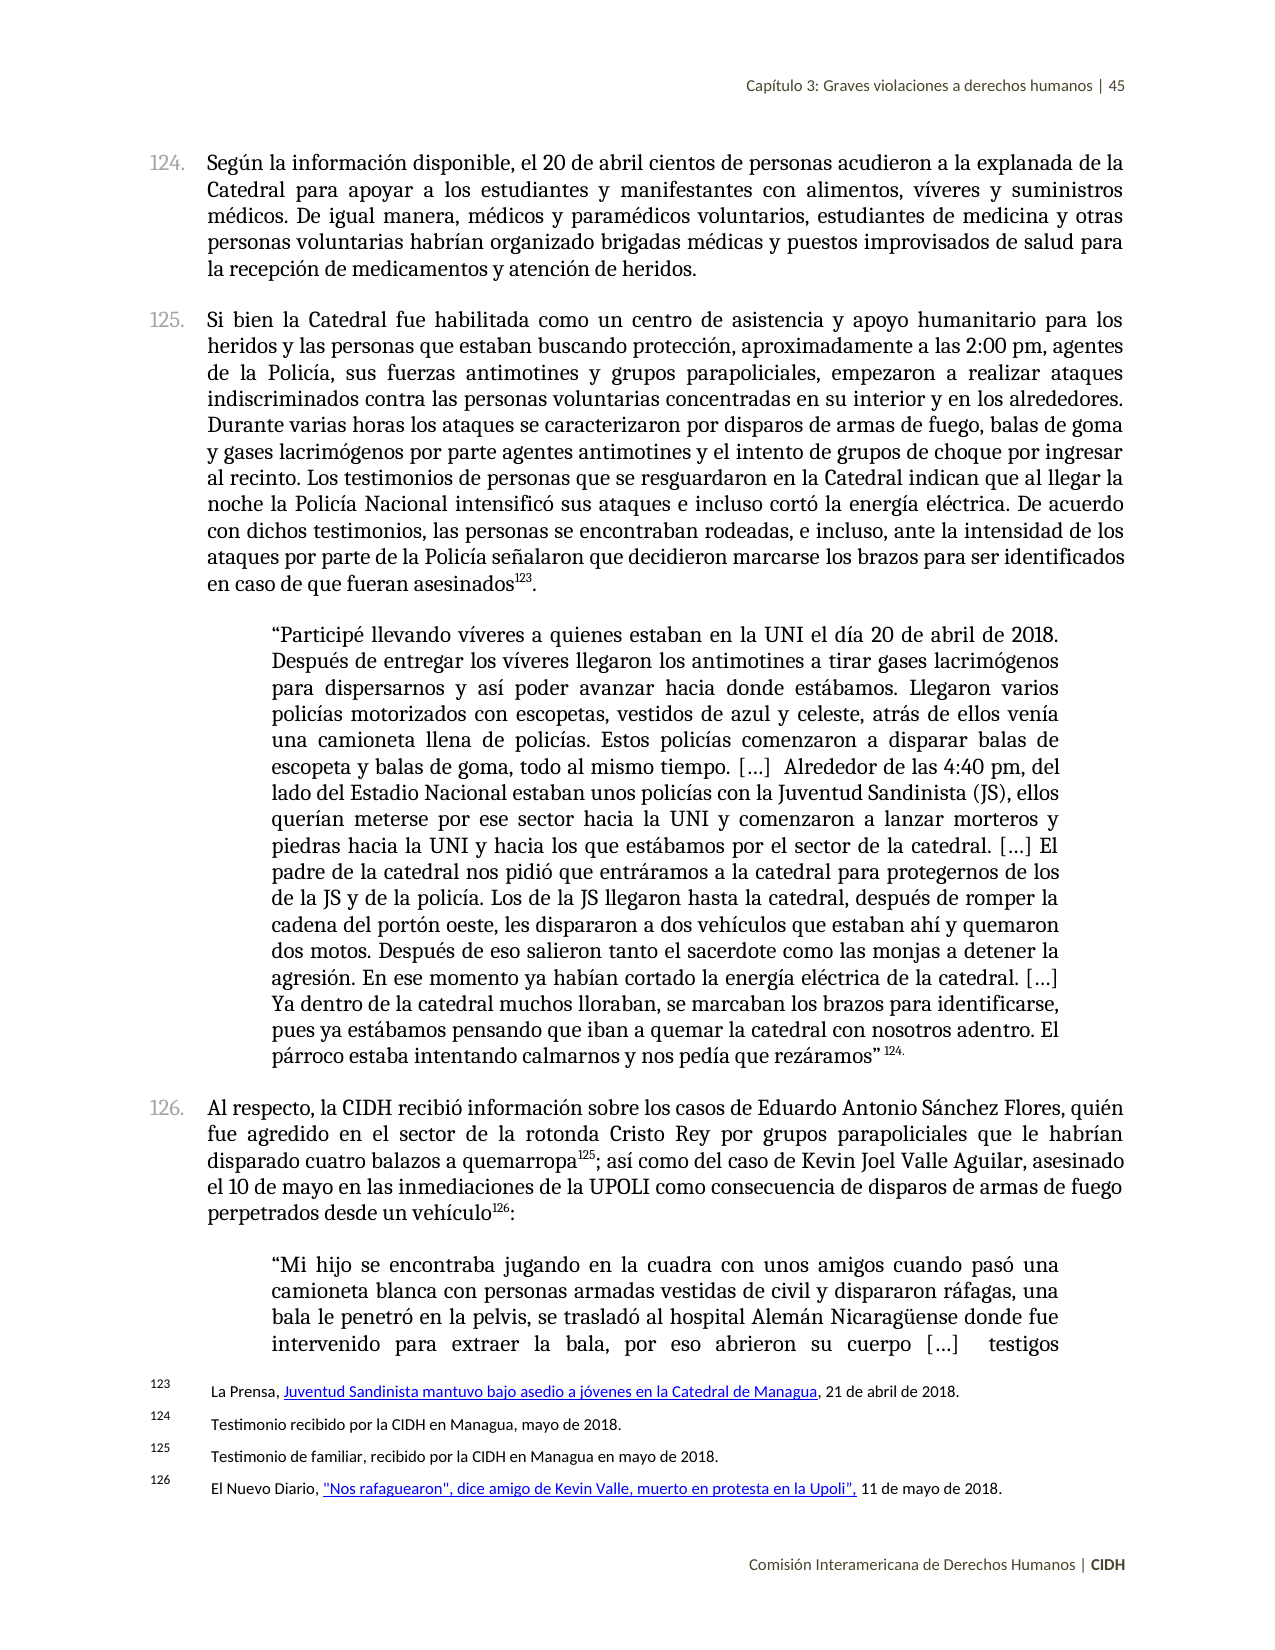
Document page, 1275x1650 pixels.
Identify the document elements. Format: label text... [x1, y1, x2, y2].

list Si bien la Catedral fue habilitada como un centro de asistencia y apoyo humanitario para los heridos y las personas que estaban buscando protección, aproximadamente a las 2:00 pm, agentes de la Policía, sus fuerzas antimotines y grupos parapoliciales, empezaron a realizar ataques indiscriminados contra las personas voluntarias concentradas en su interior y en los alrededores. Durante varias horas los ataques se caracterizaron por disparos de armas de fuego, balas de goma y gases lacrimógenos por parte agentes antimotines y el intento de grupos de choque por ingresar al recinto. Los testimonios de personas que se resguardaron en la Catedral indican que al llegar la noche la Policía Nacional intensificó sus ataques e incluso cortó la energía eléctrica. De acuerdo con dichos testimonios, las personas se encontraban rodeadas, e incluso, ante la intensidad de los ataques por parte de la Policía señalaron que decidieron marcarse los brazos para ser identificados en caso de que fueran asesinados. [150, 307, 1125, 597]
text “Participé llevando víveres a quienes estaban en la UNI el día 20 de abril de 2018. Después de entregar los víveres llegaron los antimotines a tirar gases lacrimógenos para dispersarnos y así poder avanzar hacia donde estábamos. Llegaron varios policías motorizados con escopetas, vestidos de azul y celeste, atrás de ellos venía una camioneta llena de policías. Estos policías comenzaron a disparar balas de escopeta y balas de goma, todo al mismo tiempo. […] Alrededor de las 4:40 pm, del lado del Estadio Nacional estaban unos policías con la Juventud Sandinista (JS), ellos querían meterse por ese sector hacia la UNI y comenzaron a lanzar morteros y piedras hacia la UNI y hacia los que estábamos por el sector de la catedral. […] El padre de la catedral nos pidió que entráramos a la catedral para protegernos de los de la JS y de la policía. Los de la JS llegaron hasta la catedral, después de romper la cadena del portón oeste, les dispararon a dos vehículos que estaban ahí y quemaron dos motos. Después de eso salieron tanto el sacerdote como las monjas a detener la agresión. En ese momento ya habían cortado la energía eléctrica de la catedral. […] Ya dentro de la catedral muchos lloraban, se marcaban los brazos para identificarse, pues ya estábamos pensando que iban a quemar la catedral con nosotros adentro. El párroco estaba intentando calmarnos y nos pedía que rezáramos” . [271, 622, 1061, 1070]
list Según la información disponible, el 20 de abril cientos de personas acudieron a la explanada de la Catedral para apoyar a los estudiantes y manifestantes con alimentos, víveres y suministros médicos. De igual manera, médicos y paramédicos voluntarios, estudiantes de medicina y otras personas voluntarias habrían organizado brigadas médicas y puestos improvisados de salud para la recepción de medicamentos y atención de heridos. [150, 150, 1125, 282]
list Al respecto, la CIDH recibió información sobre los casos de Eduardo Antonio Sánchez Flores, quién fue agredido en el sector de la rotonda Cristo Rey por grupos parapoliciales que le habrían disparado cuatro balazos a quemarropa; así como del caso de Kevin Joel Valle Aguilar, asesinado el 10 de mayo en las inmediaciones de la UPOLI como consecuencia de disparos de armas de fuego perpetrados desde un vehículo: [150, 1095, 1125, 1226]
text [271, 1251, 1061, 1357]
